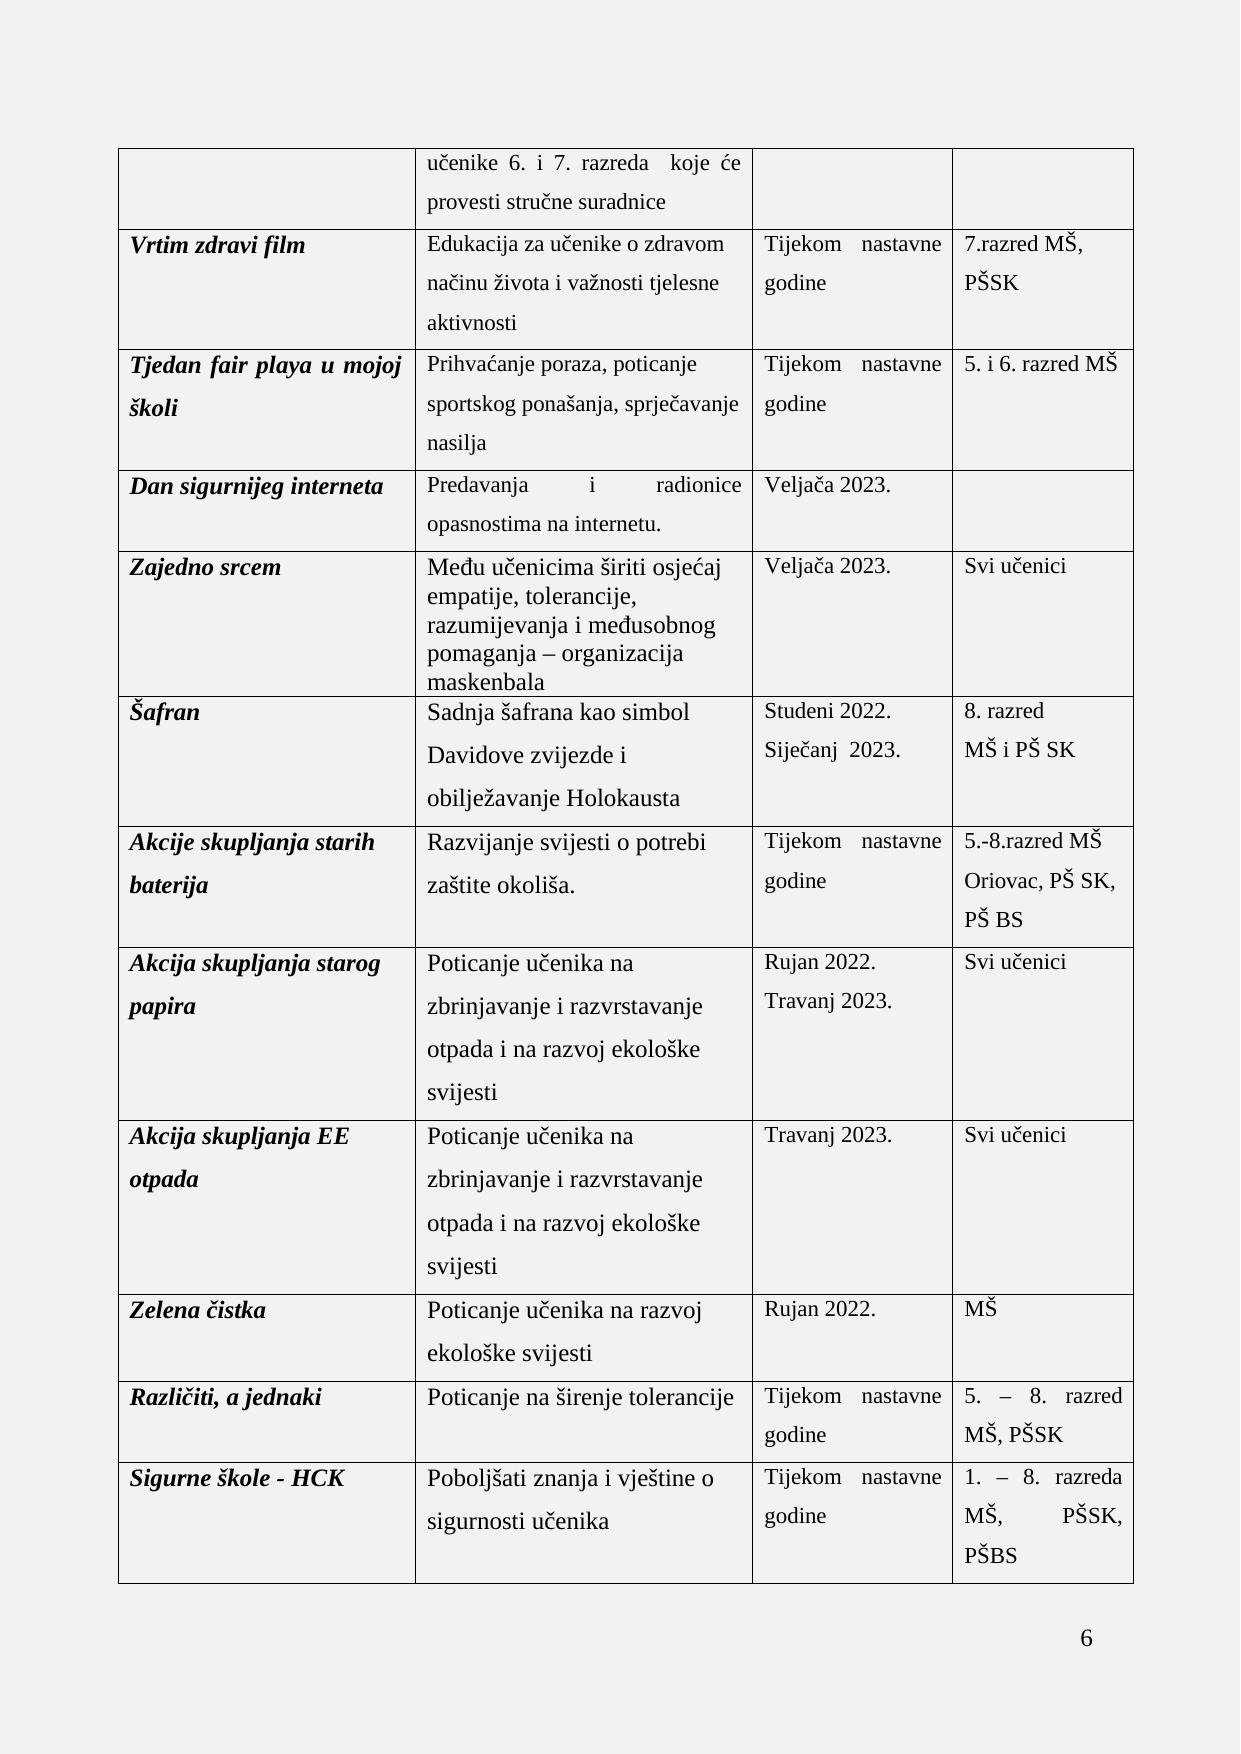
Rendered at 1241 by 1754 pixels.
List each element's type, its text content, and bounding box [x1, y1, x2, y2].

table_cell 1. – 8. razreda MŠ, PŠSK, PŠBS [953, 1463, 1133, 1583]
table_cell Prihvaćanje poraza, poticanje sportskog ponašanja, sprječavanje nasilja [416, 350, 752, 470]
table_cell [953, 149, 1133, 229]
table_cell Studeni 2022. Siječanj 2023. [753, 697, 952, 826]
table_cell Rujan 2022. [753, 1295, 952, 1381]
table_cell 5. – 8. razred MŠ, PŠSK [953, 1382, 1133, 1462]
table_cell MŠ [953, 1295, 1133, 1381]
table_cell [753, 149, 952, 229]
table_cell Svi učenici [953, 948, 1133, 1120]
table_cell Tjedan fair playa u mojoj školi [119, 350, 415, 470]
table_cell 7.razred MŠ, PŠSK [953, 230, 1133, 349]
table_cell Poticanje učenika na razvoj ekološke svijesti [416, 1295, 752, 1381]
table_cell Poticanje na širenje tolerancije [416, 1382, 752, 1462]
table_cell 5. i 6. razred MŠ [953, 350, 1133, 470]
table_cell Sigurne škole - HCK [119, 1463, 415, 1583]
table_cell Svi učenici [953, 1121, 1133, 1294]
table_cell Predavanja i radionice opasnostima na internetu. [416, 471, 752, 551]
table_cell Travanj 2023. [753, 1121, 952, 1294]
table_cell Rujan 2022. Travanj 2023. [753, 948, 952, 1120]
table_cell Šafran [119, 697, 415, 826]
table_cell Različiti, a jednaki [119, 1382, 415, 1462]
table_cell Dan sigurnijeg interneta [119, 471, 415, 551]
table_cell Akcije skupljanja starih baterija [119, 827, 415, 947]
table_cell Tijekom nastavne godine [753, 827, 952, 947]
table_cell Sadnja šafrana kao simbol Davidove zvijezde i obilježavanje Holokausta [416, 697, 752, 826]
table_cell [416, 149, 752, 229]
table_cell Vrtim zdravi film [119, 230, 415, 349]
table_cell 8. razred MŠ i PŠ SK [953, 697, 1133, 826]
table_cell Poticanje učenika na zbrinjavanje i razvrstavanje otpada i na razvoj ekološke svijesti [416, 1121, 752, 1294]
table_cell Veljača 2023. [753, 471, 952, 551]
table_cell Tijekom nastavne godine [753, 230, 952, 349]
table_cell Edukacija za učenike o zdravom načinu života i važnosti tjelesne aktivnosti [416, 230, 752, 349]
table_cell Tijekom nastavne godine [753, 1382, 952, 1462]
table_cell Svi učenici [953, 552, 1133, 696]
table_cell Među učenicima širiti osjećaj empatije, tolerancije, razumijevanja i međusobnog pomaganja – organizacija maskenbala [416, 552, 752, 696]
table_cell Akcija skupljanja EE otpada [119, 1121, 415, 1294]
table_cell Akcija skupljanja starog papira [119, 948, 415, 1120]
table_cell Tijekom nastavne godine [753, 1463, 952, 1583]
table_cell 5.-8.razred MŠ Oriovac, PŠ SK, PŠ BS [953, 827, 1133, 947]
table_cell [953, 471, 1133, 551]
table_cell Zajedno srcem [119, 552, 415, 696]
table_cell Poboljšati znanja i vještine o sigurnosti učenika [416, 1463, 752, 1583]
table_cell Razvijanje svijesti o potrebi zaštite okoliša. [416, 827, 752, 947]
table_cell Zelena čistka [119, 1295, 415, 1381]
table_cell Poticanje učenika na zbrinjavanje i razvrstavanje otpada i na razvoj ekološke svijesti [416, 948, 752, 1120]
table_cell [119, 149, 415, 229]
table_cell Veljača 2023. [753, 552, 952, 696]
table_cell Tijekom nastavne godine [753, 350, 952, 470]
